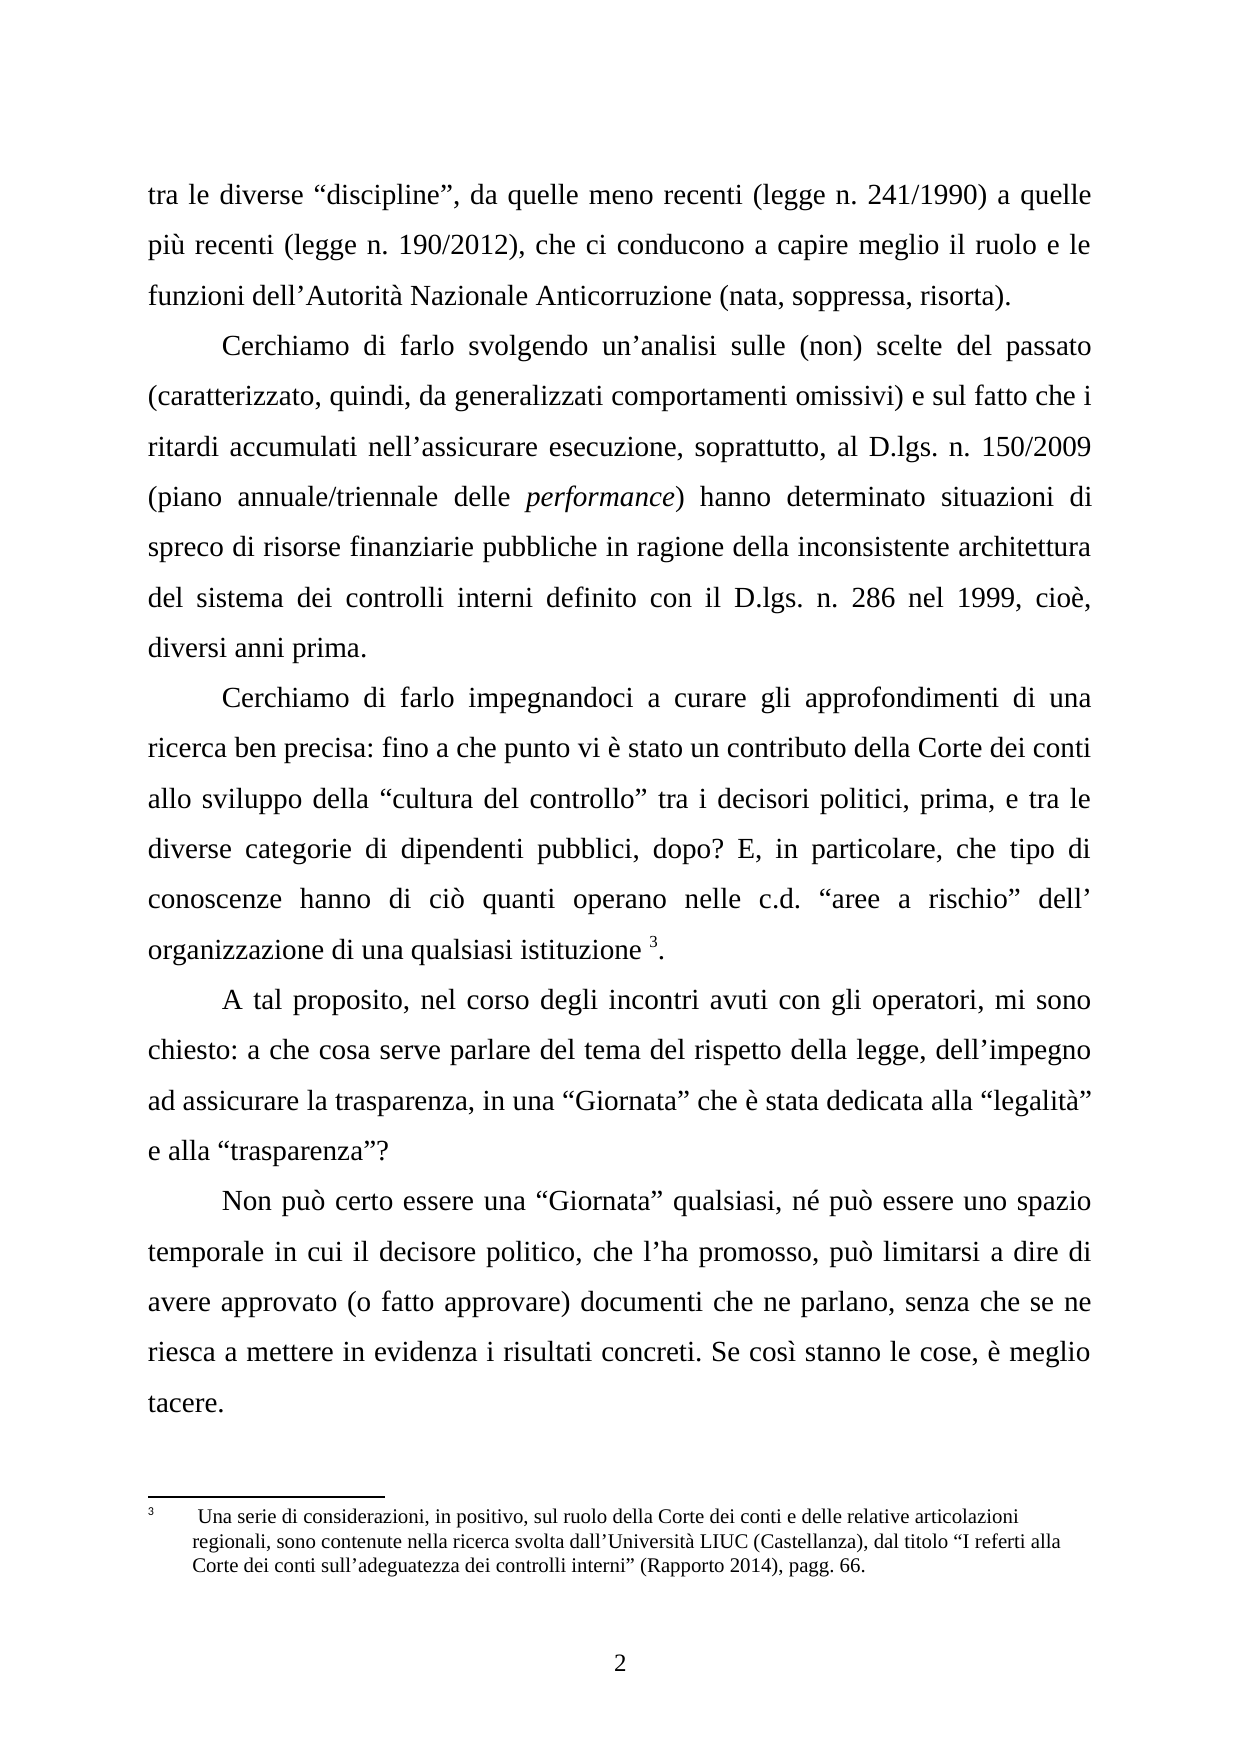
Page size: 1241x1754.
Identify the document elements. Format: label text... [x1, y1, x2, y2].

text A tal proposito, nel corso degli incontri avuti con gli operatori, mi sono chiesto: a che cosa serve parlare del tema del rispetto della legge, dell’impegno ad assicurare la trasparenza, in una “Giornata” che è stata dedicata alla “legalità” e alla “trasparenza”? [148, 982, 1092, 1167]
text Cerchiamo di farlo svolgendo un’analisi sulle (non) scelte del passato (caratterizzato, quindi, da generalizzati comportamenti omissivi) e sul fatto che i ritardi accumulati nell’assicurare esecuzione, soprattutto, al D.lgs. n. 150/2009 (piano annuale/triennale delle performance) hanno determinato situazioni di spreco di risorse finanziarie pubbliche in ragione della inconsistente architettura del sistema dei controlli interni definito con il D.lgs. n. 286 nel 1999, cioè, diversi anni prima. [148, 328, 1092, 663]
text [148, 177, 1092, 311]
text Non può certo essere una “Giornata” qualsiasi, né può essere uno spazio temporale in cui il decisore politico, che l’ha promosso, può limitarsi a dire di avere approvato (o fatto approvare) documenti che ne parlano, senza che se ne riesca a mettere in evidenza i risultati concreti. Se così stanno le cose, è meglio tacere. [148, 1183, 1092, 1418]
text Cerchiamo di farlo impegnandoci a curare gli approfondimenti di una ricerca ben precisa: fino a che punto vi è stato un contributo della Corte dei conti allo sviluppo della “cultura del controllo” tra i decisori politici, prima, e tra le diverse categorie di dipendenti pubblici, dopo? E, in particolare, che tipo di conoscenze hanno di ciò quanti operano nelle c.d. “aree a rischio” dell’ organizzazione di una qualsiasi istituzione . [148, 680, 1092, 965]
